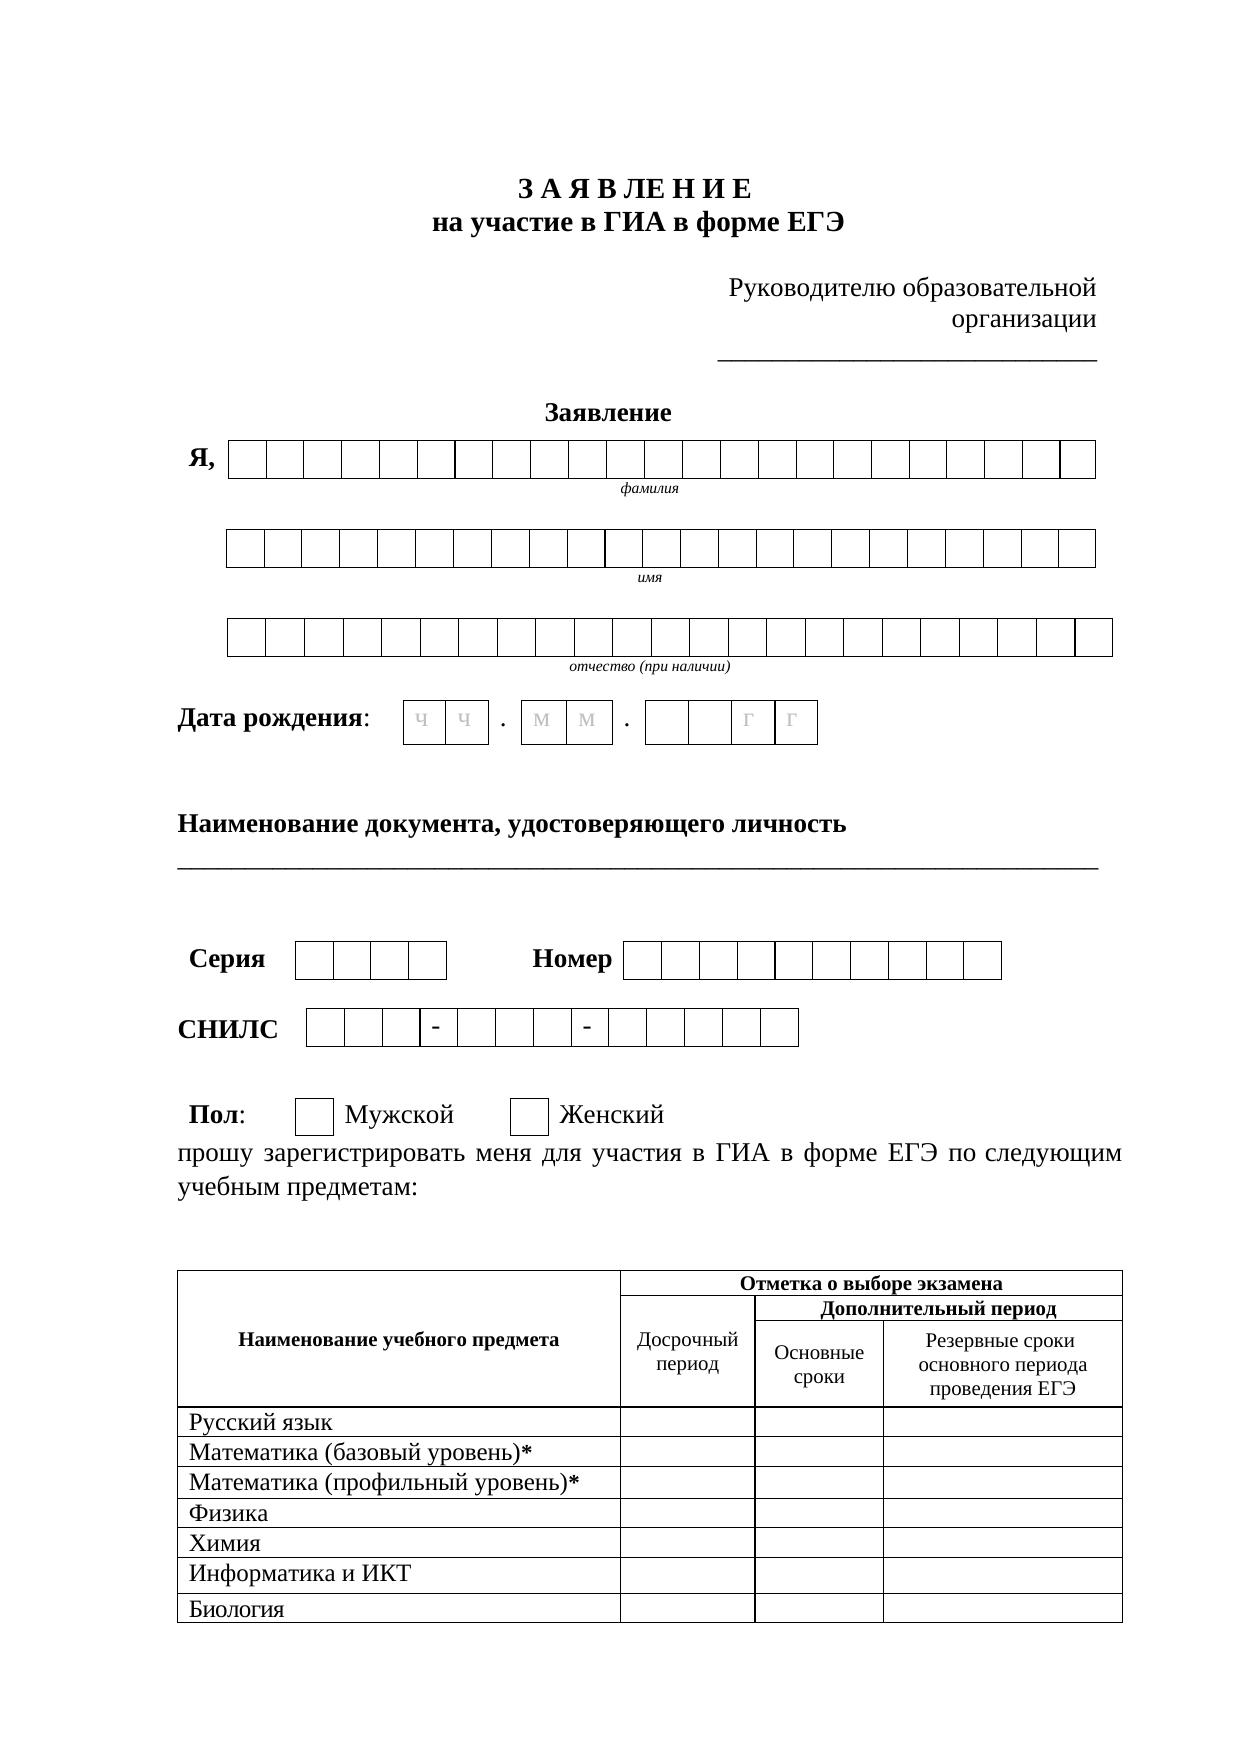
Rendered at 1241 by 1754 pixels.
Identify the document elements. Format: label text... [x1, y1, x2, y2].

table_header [166, 271, 1133, 1623]
table_header З А Я В ЛЕ Н И Е на участие в ГИА в форме ЕГЭ [166, 171, 1111, 238]
